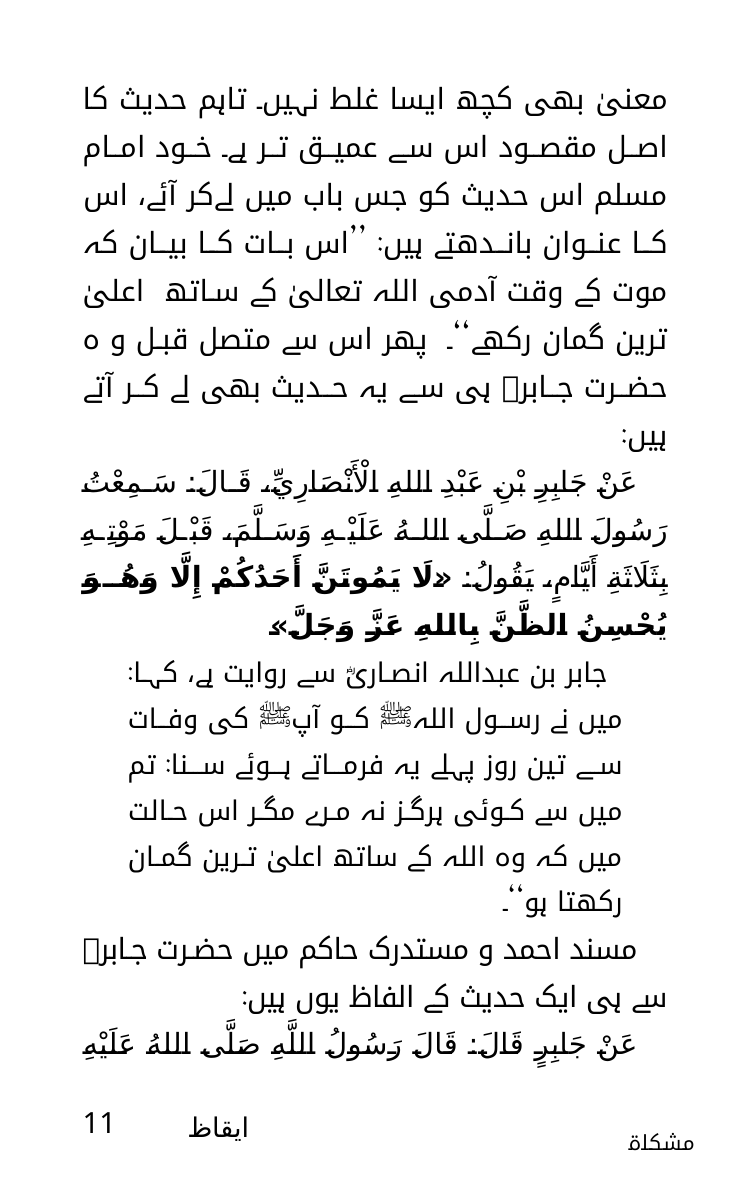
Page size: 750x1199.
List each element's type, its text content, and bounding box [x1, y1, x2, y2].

text مسند احمد و مستدرک حاکم میں حضرت جابر﷜ سے ہی ایک حدیث کے الفاظ یوں ہیں: [82, 925, 667, 1021]
text عَنْ جَابِرِ بْنِ عَبْدِ اللهِ الْأَنْصَارِيِّ، قَالَ: سَمِعْتُ رَسُولَ اللهِ صَلَّى اللهُ عَلَيْهِ وَسَلَّمَ، قَبْلَ مَوْتِهِ بِثَلَاثَةِ أَيَّامٍ، يَقُولُ: «لَا يَمُوتَنَّ أَحَدُكُمْ إِلَّا وَهُوَ يُحْسِنُ الظَّنَّ بِاللهِ عَزَّ وَجَلَّ» [82, 458, 667, 650]
text جابر بن عبداللہ انصاریؓ سے روایت ہے، کہا: میں نے رسول اللہﷺ کو آپﷺ کی وفات سے تین روز پہلے یہ فرماتے ہوئے سنا: تم میں سے کوئی ہرگز نہ مرے مگر اس حالت میں کہ وہ اللہ کے ساتھ اعلیٰ ترین گمان رکھتا ہو‘‘۔ [127, 650, 622, 925]
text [82, 75, 667, 458]
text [82, 1021, 667, 1069]
